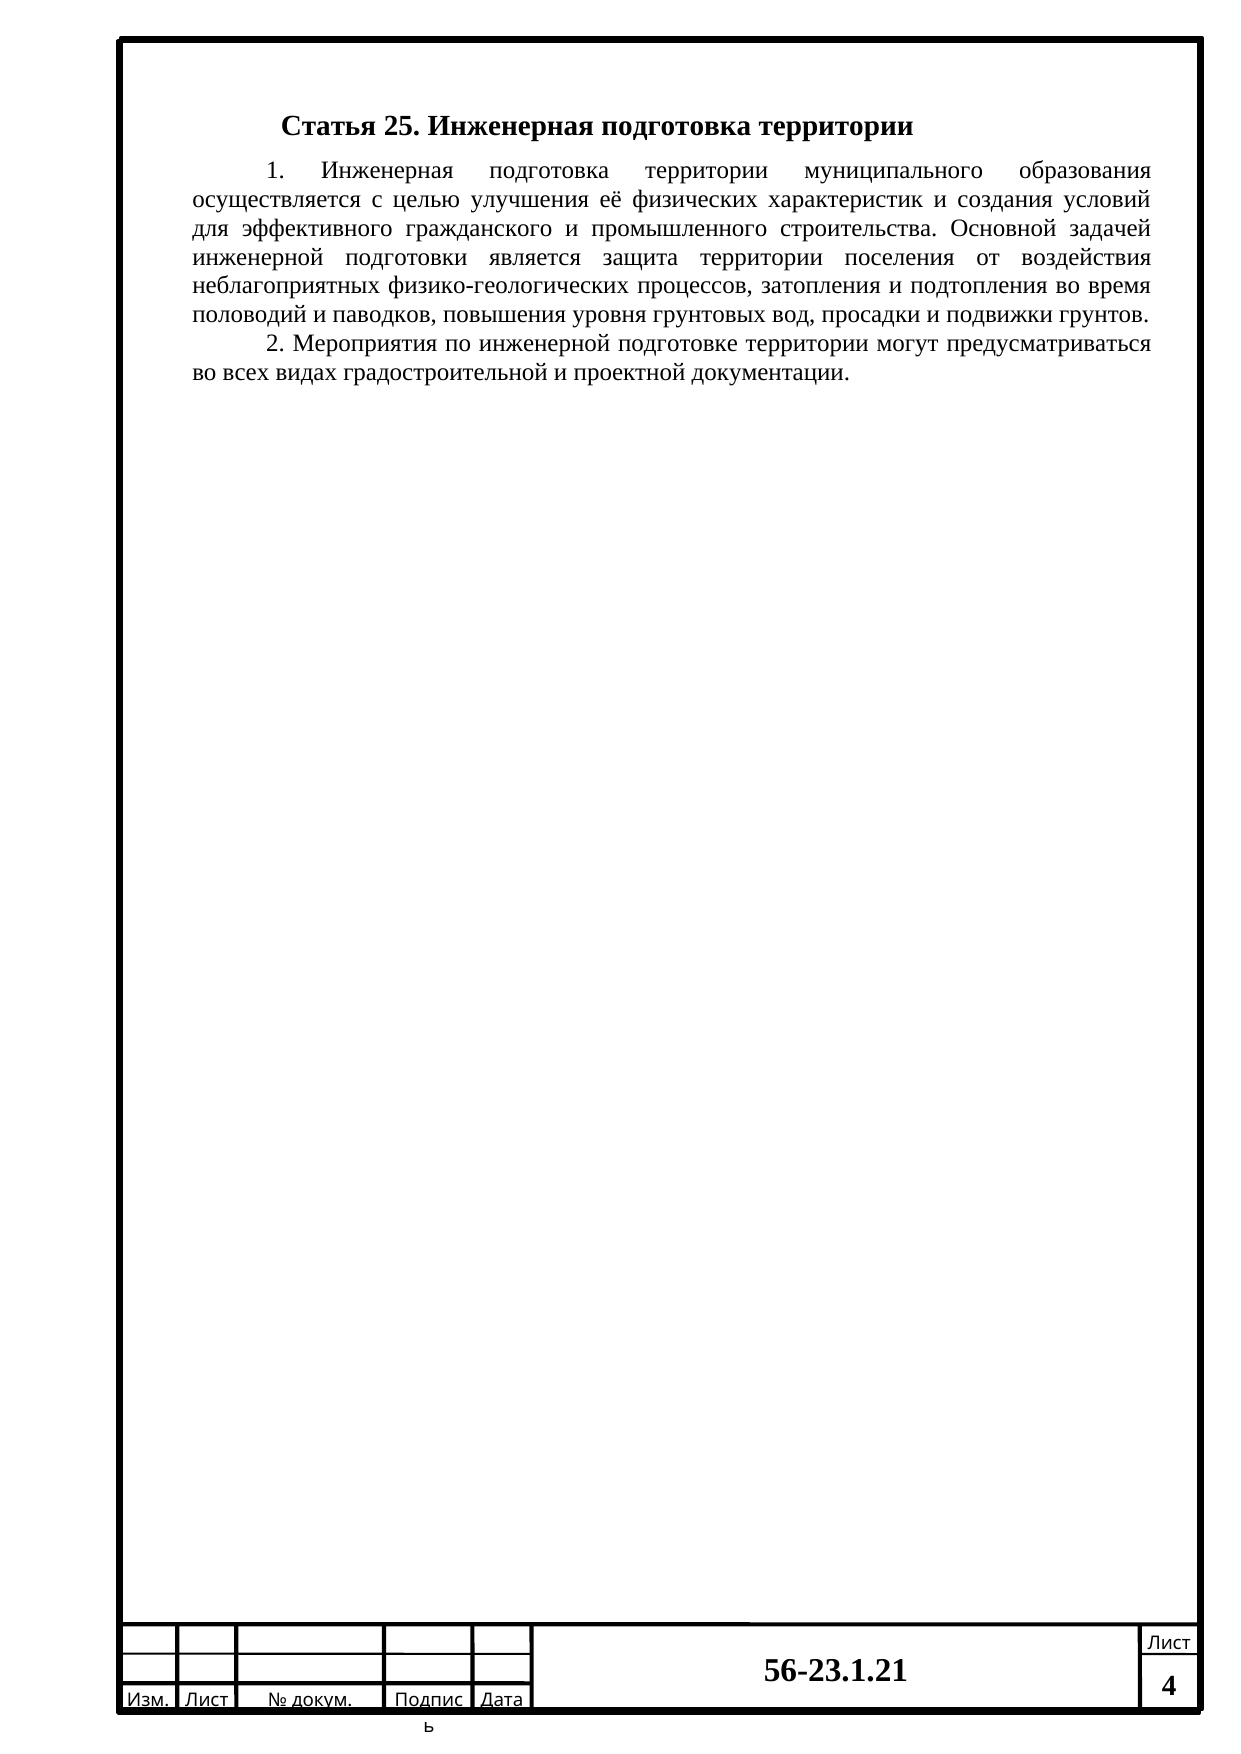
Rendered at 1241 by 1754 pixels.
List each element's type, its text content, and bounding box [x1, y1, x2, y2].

text 1. Инженерная подготовка территории муниципального образования осуществляется с целью улучшения её физических характеристик и создания условий для эффективного гражданского и промышленного строительства. Основной задачей инженерной подготовки является защита территории поселения от воздействия неблагоприятных физико-геологических процессов, затопления и подтопления во время половодий и паводков, повышения уровня грунтовых вод, просадки и подвижки грунтов. [192, 155, 1152, 328]
subtitle Статья 25. Инженерная подготовка территории [192, 108, 1152, 142]
text 2. Мероприятия по инженерной подготовке территории могут предусматриваться во всех видах градостроительной и проектной документации. [192, 328, 1152, 385]
